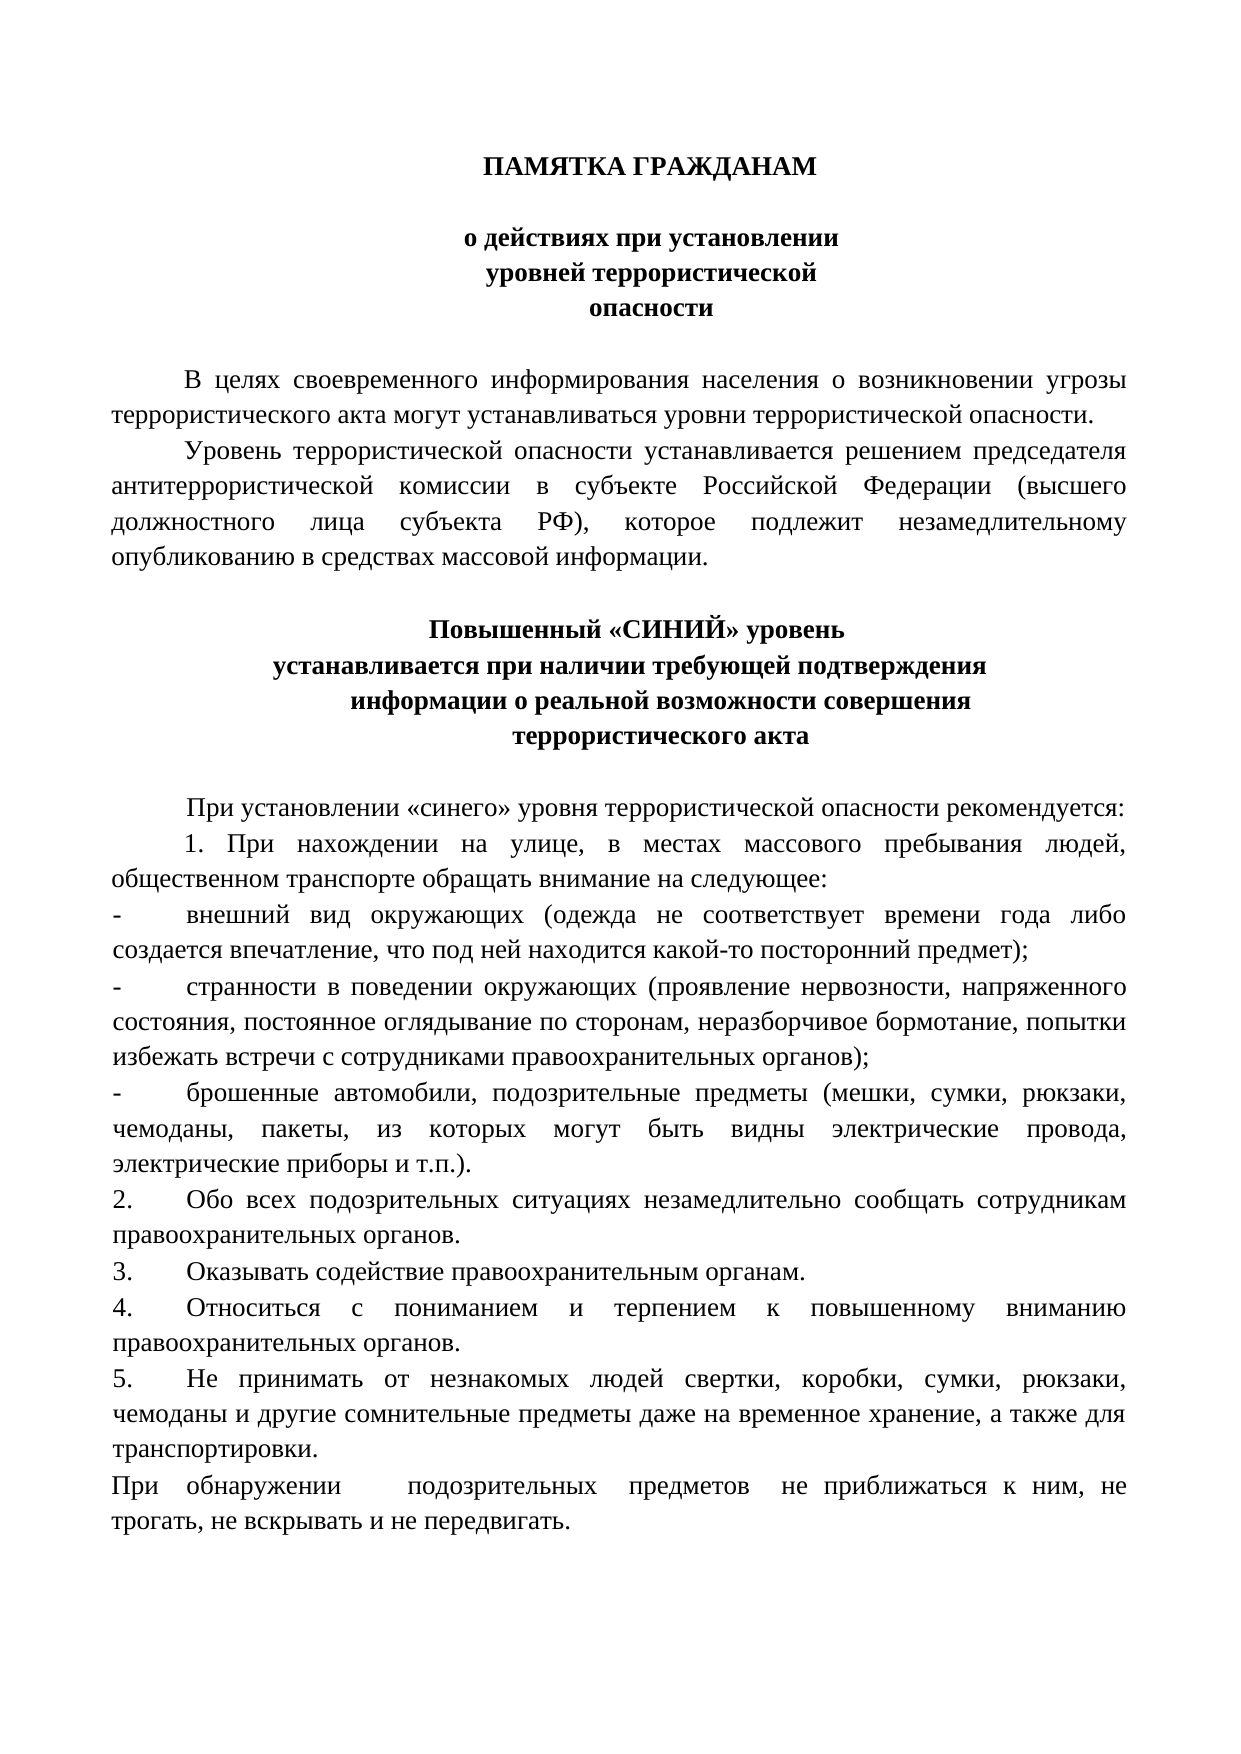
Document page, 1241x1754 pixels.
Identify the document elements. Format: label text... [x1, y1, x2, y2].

list странности в поведении окружающих (проявление нервозности, напряженного состояния, постоянное оглядывание по сторонам, неразборчивое бормотание, попытки избежать встречи с сотрудниками правоохранительных органов); [112, 970, 1128, 1071]
text о действиях при установлении уровней террористической опасности [442, 186, 861, 322]
text При обнаружении подозрительных предметов не приближаться к ним, не трогать, не вскрывать и не передвигать. [111, 1469, 1128, 1535]
list Оказывать содействие правоохранительным органам. [112, 1254, 1128, 1286]
list Обо всех подозрительных ситуациях незамедлительно сообщать сотрудникам правоохранительных органов. [112, 1183, 1128, 1249]
list Относиться с пониманием и терпением к повышенному вниманию правоохранительных органов. [112, 1291, 1128, 1357]
list Не принимать от незнакомых людей свертки, коробки, сумки, рюкзаки, чемоданы и другие сомнительные предметы даже на временное хранение, а также для транспортировки. [112, 1362, 1128, 1464]
subtitle Повышенный «СИНИЙ» уровень [112, 613, 1127, 644]
text При установлении «синего» уровня террористической опасности рекомендуется: [186, 791, 1128, 822]
text 1. При нахождении на улице, в местах массового пребывания людей, общественном транспорте обращать внимание на следующее: [111, 827, 1128, 893]
list брошенные автомобили, подозрительные предметы (мешки, сумки, рюкзаки, чемоданы, пакеты, из которых могут быть видны электрические провода, электрические приборы и т.п.). [112, 1077, 1128, 1178]
subtitle ПАМЯТКА ГРАЖДАНАМ [112, 150, 1127, 181]
list внешний вид окружающих (одежда не соответствует времени года либо создается впечатление, что под ней находится какой-то посторонний предмет); [112, 898, 1128, 965]
text Уровень террористической опасности устанавливается решением председателя антитеррористической комиссии в субъекте Российской Федерации (высшего должностного лица субъекта РФ), которое подлежит незамедлительному опубликованию в средствах массовой информации. [111, 434, 1128, 571]
text устанавливается при наличии требующей подтверждения информации о реальной возможности совершения террористического акта [231, 649, 1029, 750]
text В целях своевременного информирования населения о возникновении угрозы террористического акта могут устанавливаться уровни террористической опасности. [111, 363, 1128, 429]
